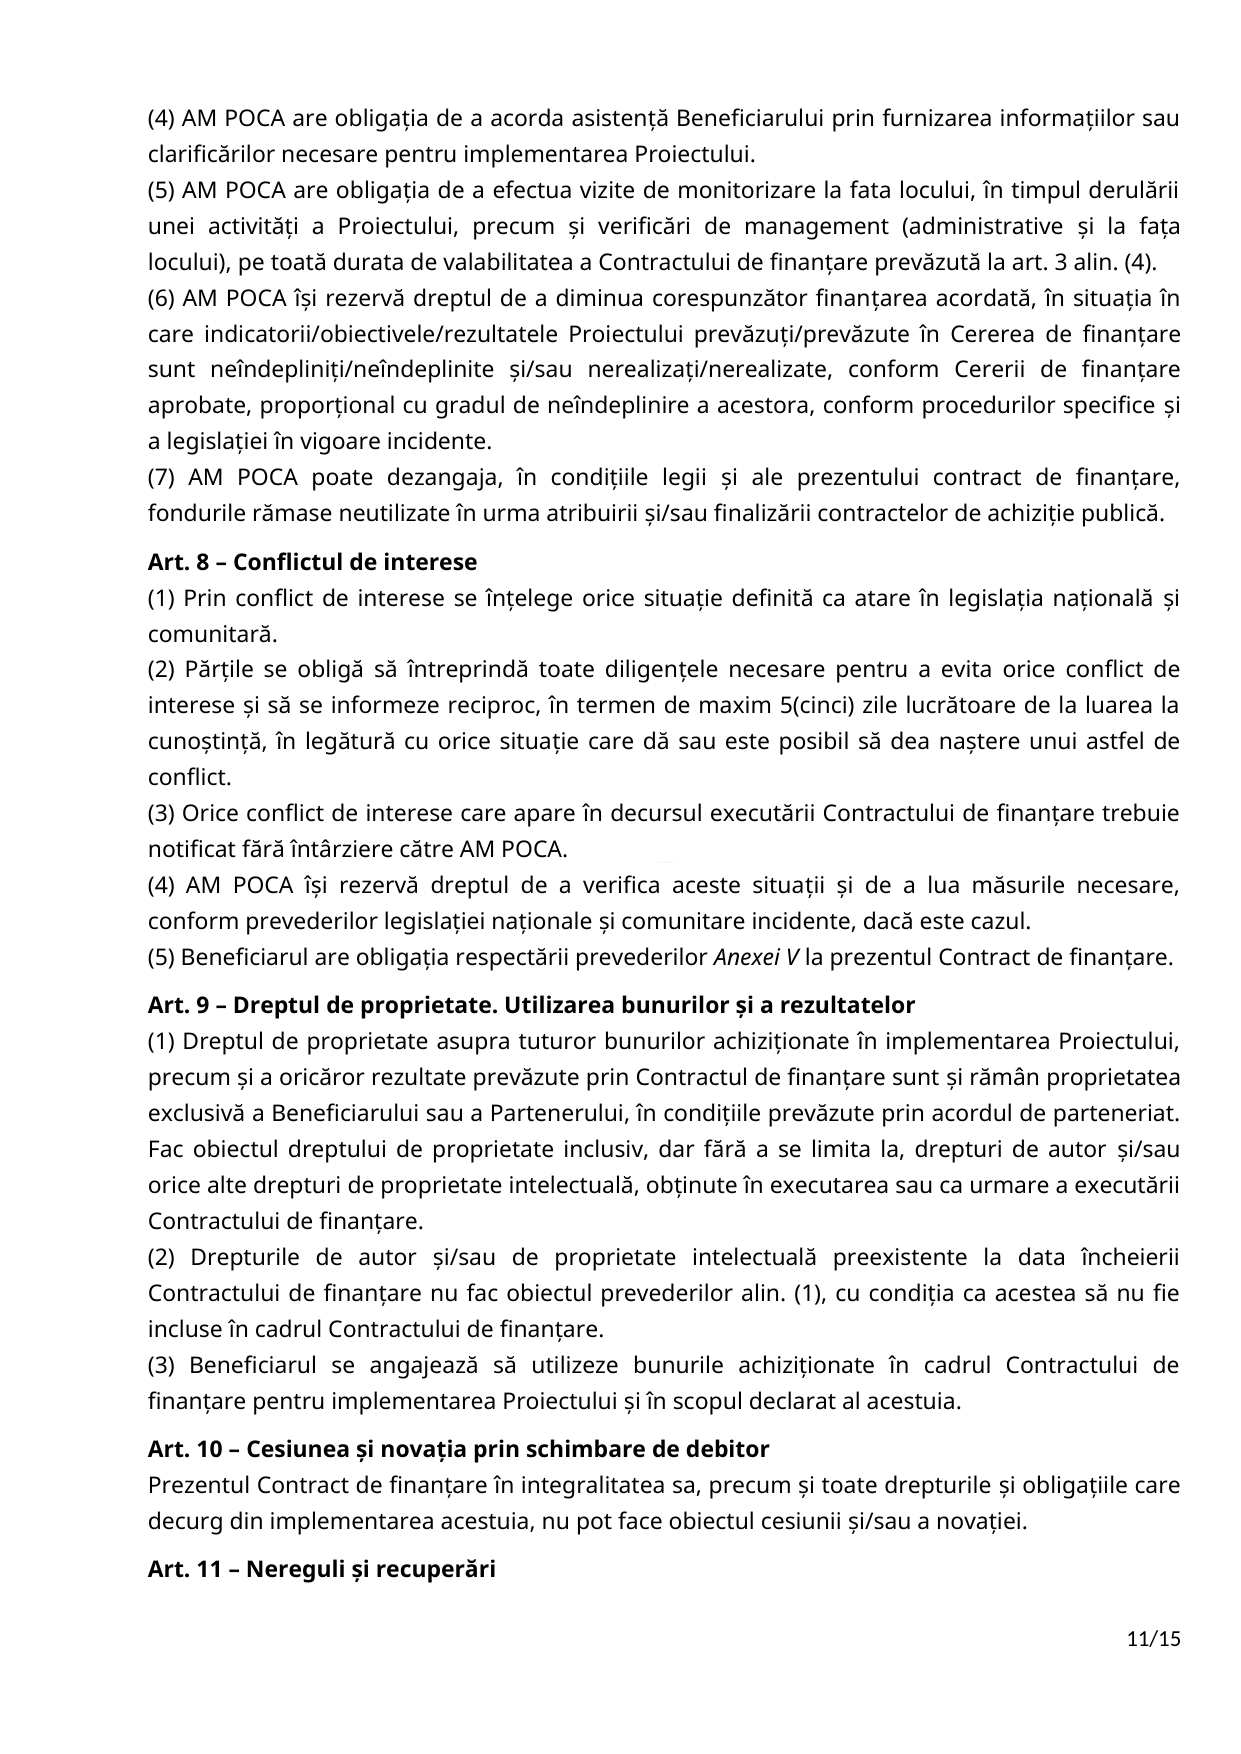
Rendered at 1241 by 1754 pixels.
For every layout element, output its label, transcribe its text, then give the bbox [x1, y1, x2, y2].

text Prezentul Contract de finanțare în integralitatea sa, precum şi toate drepturile și obligațiile care decurg din implementarea acestuia, nu pot face obiectul cesiunii și/sau a novației. [148, 1469, 1181, 1536]
text (6) AM POCA îşi rezervă dreptul de a diminua corespunzător finanţarea acordată, în situaţia în care indicatorii/obiectivele/rezultatele Proiectului prevăzuţi/prevăzute în Cererea de finanţare sunt neîndepliniţi/neîndeplinite şi/sau nerealizaţi/nerealizate, conform Cererii de finanţare aprobate, proporțional cu gradul de neîndeplinire a acestora, conform procedurilor specifice și a legislației în vigoare incidente. [148, 282, 1181, 457]
text (3) Beneficiarul se angajează să utilizeze bunurile achiziționate în cadrul Contractului de finanțare pentru implementarea Proiectului și în scopul declarat al acestuia. [148, 1349, 1181, 1416]
text (5) AM POCA are obligaţia de a efectua vizite de monitorizare la fata locului, în timpul derulării unei activități a Proiectului, precum şi verificări de management (administrative și la fața locului), pe toată durata de valabilitatea a Contractului de finanțare prevăzută la art. 3 alin. (4). [148, 174, 1181, 277]
subtitle Art. 9 – Dreptul de proprietate. Utilizarea bunurilor și a rezultatelor [148, 989, 1181, 1021]
subtitle Art. 10 – Cesiunea și novația prin schimbare de debitor [148, 1433, 1181, 1464]
subtitle (1) Prin conflict de interese se înțelege orice situație definită ca atare în legislația națională și comunitară. [148, 582, 1181, 649]
text Art. 11 – Nereguli și recuperări [148, 1553, 1181, 1585]
subtitle (2) Părţile se obligă să întreprindă toate diligenţele necesare pentru a evita orice conflict de interese şi să se informeze reciproc, în termen de maxim 5(cinci) zile lucrătoare de la luarea la cunoştinţă, în legătură cu orice situaţie care dă sau este posibil să dea naştere unui astfel de conflict. [148, 653, 1181, 792]
text (2) Drepturile de autor și/sau de proprietate intelectuală preexistente la data încheierii Contractului de finanțare nu fac obiectul prevederilor alin. (1), cu condiția ca acestea să nu fie incluse în cadrul Contractului de finanțare. [148, 1241, 1181, 1344]
subtitle (3) Orice conflict de interese care apare în decursul executării Contractului de finanțare trebuie notificat fără întârziere către AM POCA. [148, 797, 1181, 864]
subtitle (4) AM POCA îşi rezervă dreptul de a verifica aceste situaţii şi de a lua măsurile necesare, conform prevederilor legislației naționale și comunitare incidente, dacă este cazul. [148, 869, 1181, 936]
text Art. 8 – Conflictul de interese [148, 546, 1181, 577]
text (4) AM POCA are obligaţia de a acorda asistenţă Beneficiarului prin furnizarea informaţiilor sau clarificărilor necesare pentru implementarea Proiectului. [148, 102, 1181, 169]
subtitle (5) Beneficiarul are obligația respectării prevederilor Anexei V la prezentul Contract de finanțare. [148, 941, 1181, 972]
text (1) Dreptul de proprietate asupra tuturor bunurilor achiziționate în implementarea Proiectului, precum și a oricăror rezultate prevăzute prin Contractul de finanțare sunt și rămân proprietatea exclusivă a Beneficiarului sau a Partenerului, în condițiile prevăzute prin acordul de parteneriat. Fac obiectul dreptului de proprietate inclusiv, dar fără a se limita la, drepturi de autor și/sau orice alte drepturi de proprietate intelectuală, obținute în executarea sau ca urmare a executării Contractului de finanțare. [148, 1025, 1181, 1236]
text (7) AM POCA poate dezangaja, în condițiile legii și ale prezentului contract de finanțare, fondurile rămase neutilizate în urma atribuirii și/sau finalizării contractelor de achiziție publică. [148, 461, 1181, 528]
